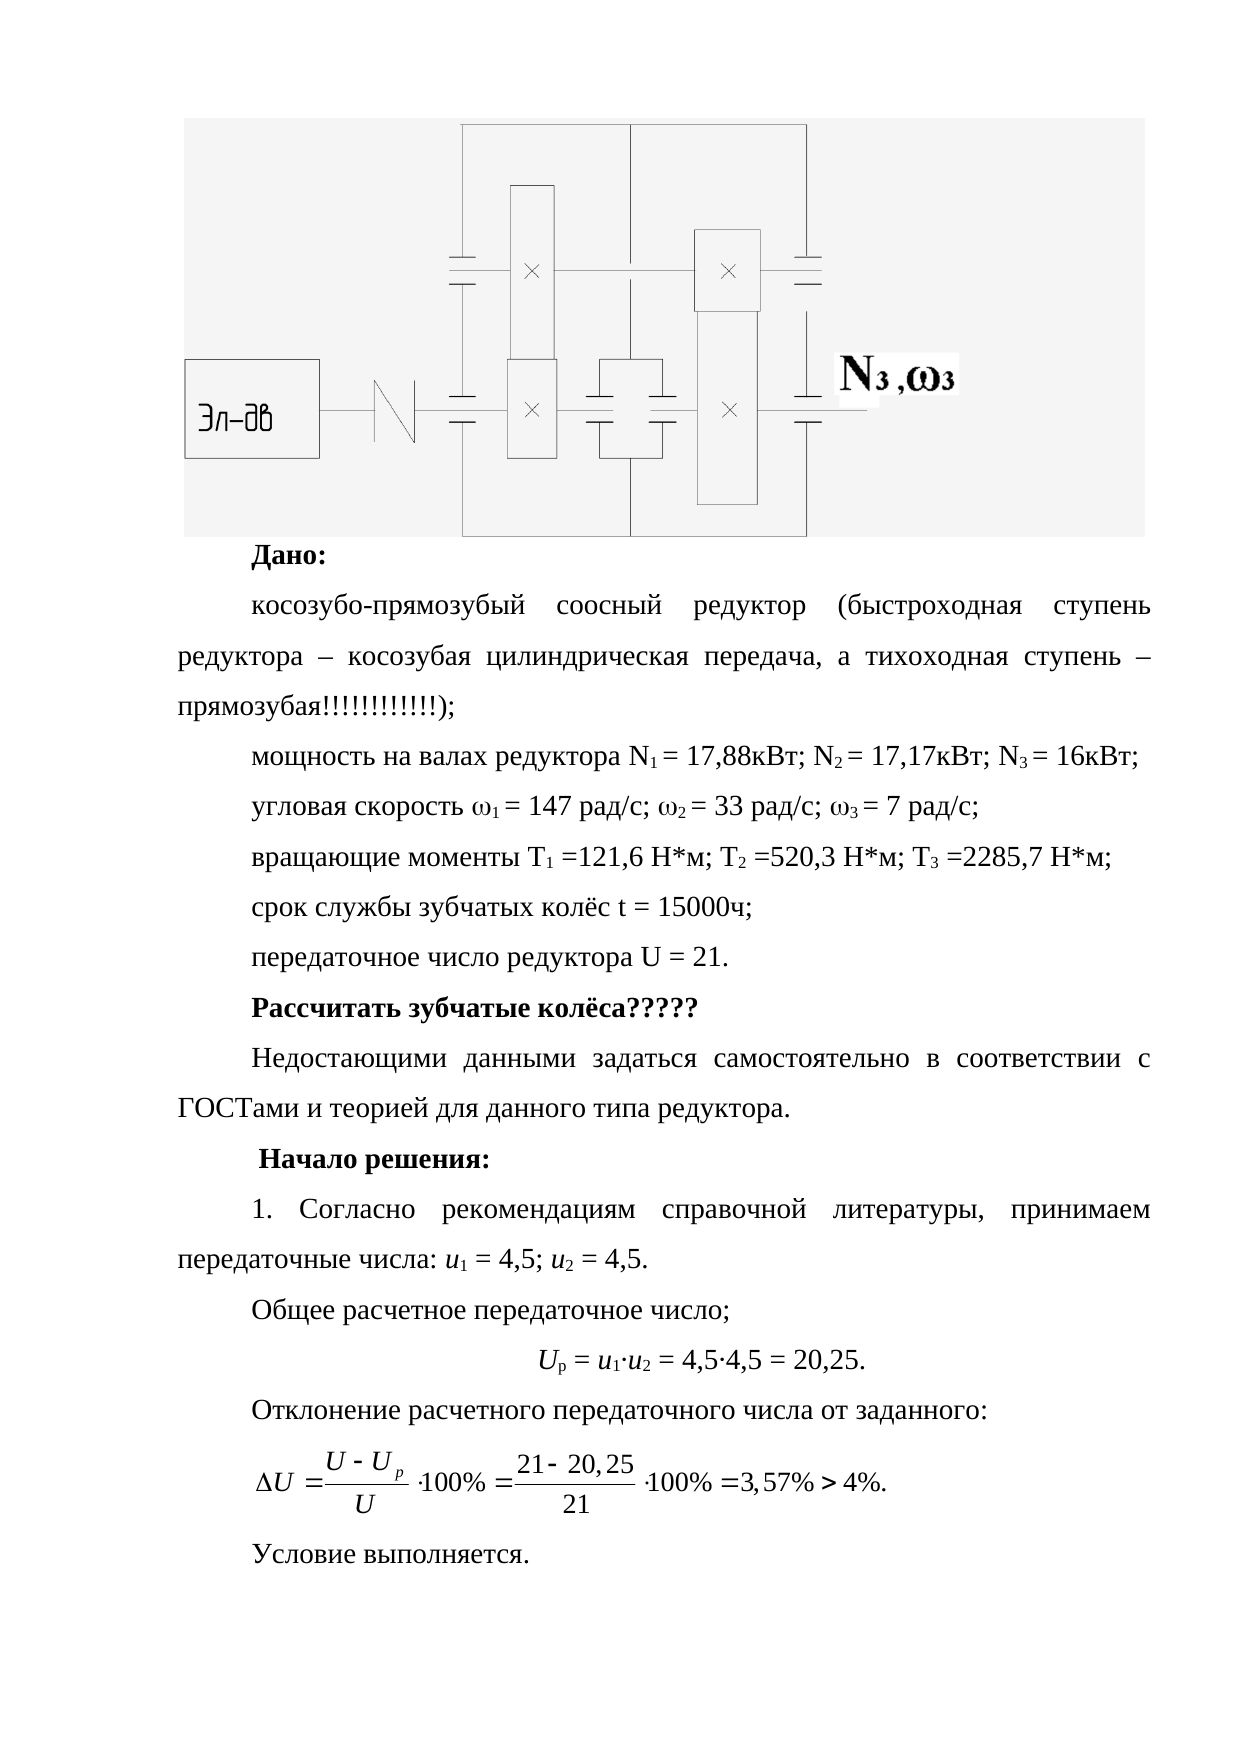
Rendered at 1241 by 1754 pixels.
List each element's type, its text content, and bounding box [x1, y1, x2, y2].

text Общее расчетное передаточное число; [177, 1292, 1152, 1325]
text Условие выполняется. [177, 1536, 1152, 1570]
text Рассчитать зубчатые колёса????? [177, 990, 1152, 1023]
text Дано: [177, 537, 1152, 571]
text Uр = u1∙u2 = 4,5∙4,5 = 20,25. [177, 1342, 1152, 1376]
text косозубо-прямозубый соосный редуктор (быстроходная ступень редуктора – косозубая цилиндрическая передача, а тихоходная ступень – прямозубая!!!!!!!!!!!!); [177, 587, 1152, 721]
text срок службы зубчатых колёс t = 15000ч; [177, 889, 1152, 923]
text мощность на валах редуктора N1 = 17,88кВт; N2 = 17,17кВт; N3 = 16кВт; [177, 738, 1152, 772]
text угловая скорость 1 = 147 рад/с; 2 = 33 рад/с; 3 = 7 рад/с; [177, 788, 1152, 822]
text 1. Согласно рекомендациям справочной литературы, принимаем передаточные числа: u1 = 4,5; u2 = 4,5. [177, 1191, 1152, 1275]
text передаточное число редуктора U = 21. [177, 939, 1152, 973]
picture [184, 118, 1145, 537]
text Отклонение расчетного передаточного числа от заданного: [177, 1392, 1152, 1426]
text Начало решения: [177, 1141, 1152, 1174]
text вращающие моменты Т1 =121,6 Н*м; Т2 =520,3 Н*м; Т3 =2285,7 Н*м; [177, 839, 1152, 872]
text Недостающими данными задаться самостоятельно в соответствии с ГОСТами и теорией для данного типа редуктора. [177, 1040, 1152, 1124]
